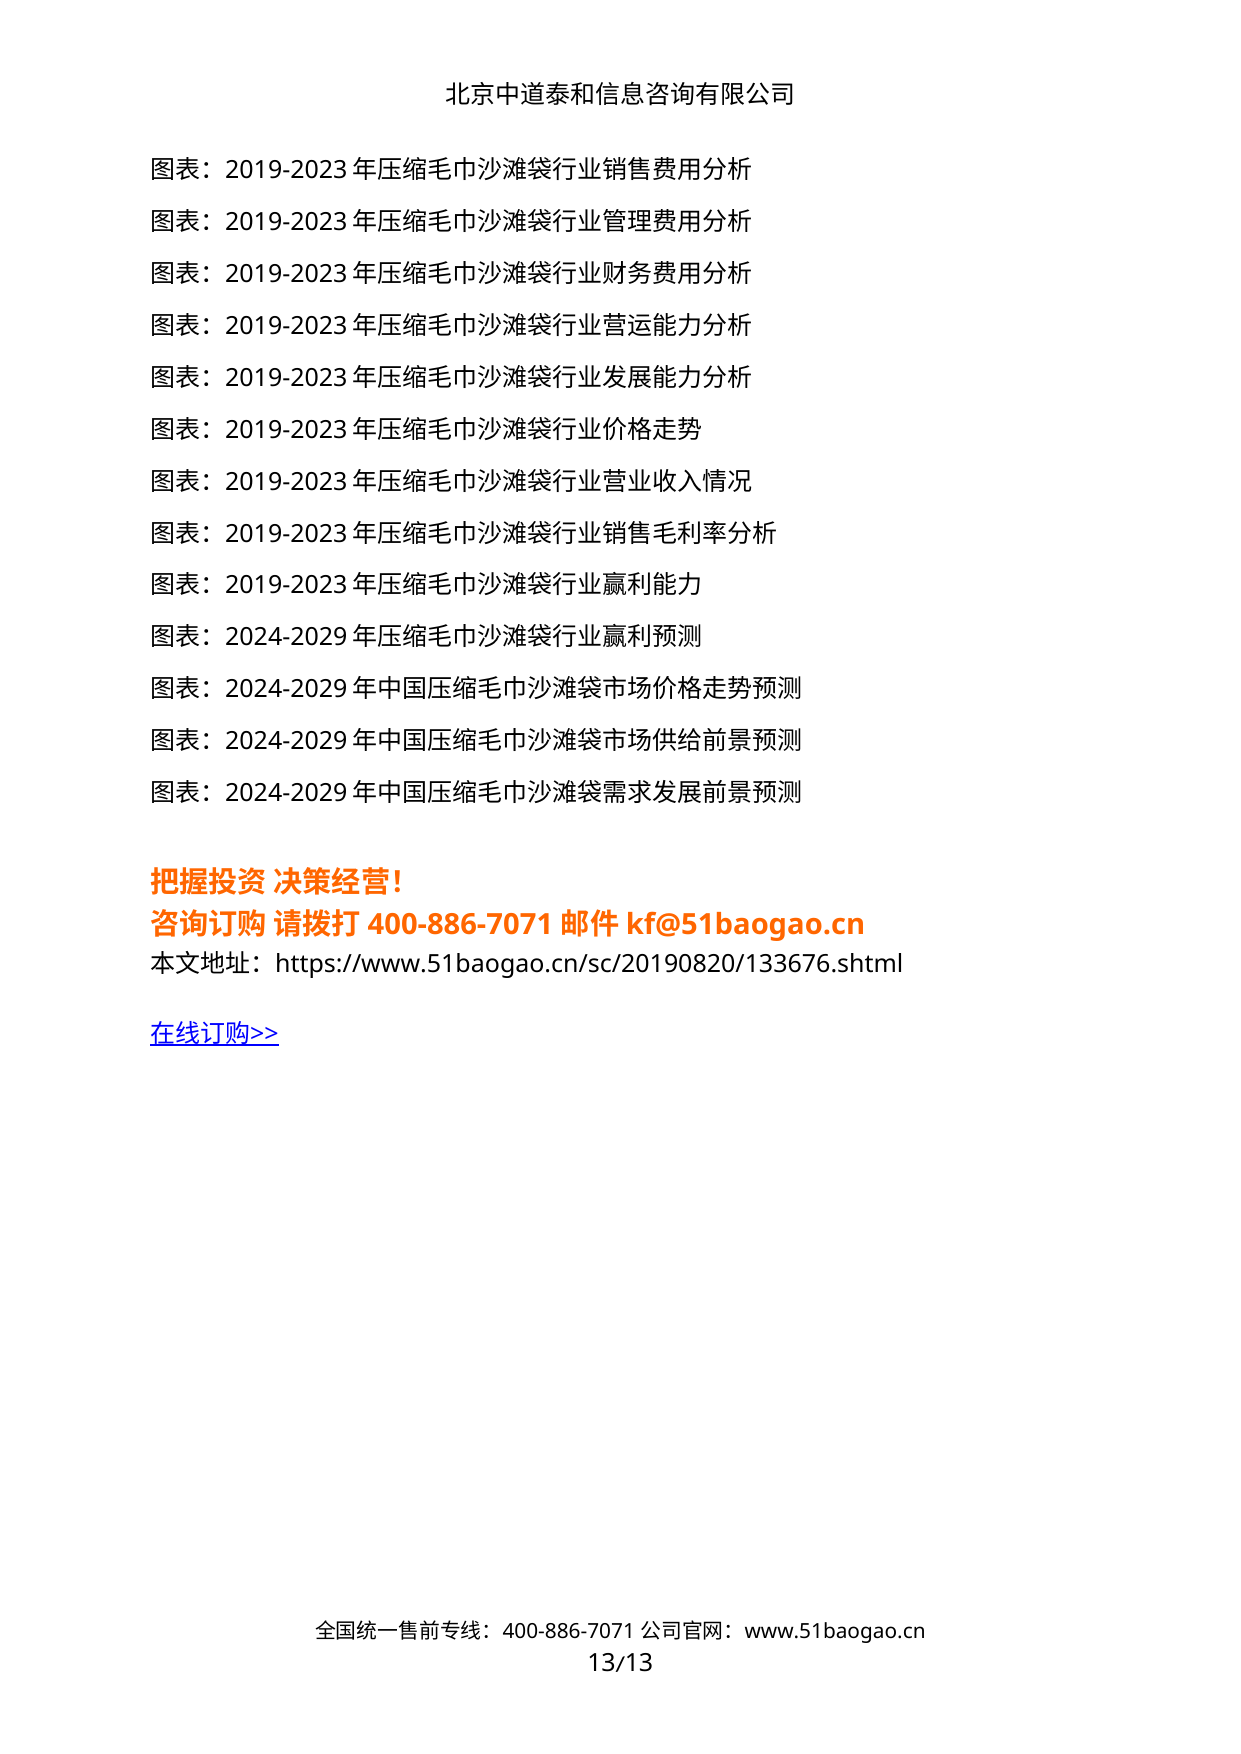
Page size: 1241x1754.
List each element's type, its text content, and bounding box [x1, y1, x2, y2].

text 图表：2019-2023年压缩毛巾沙滩袋行业赢利能力 [150, 565, 1090, 601]
text 图表：2019-2023年压缩毛巾沙滩袋行业销售毛利率分析 [150, 513, 1090, 549]
text 图表：2024-2029年中国压缩毛巾沙滩袋市场价格走势预测 [150, 669, 1090, 705]
text 图表：2024-2029年中国压缩毛巾沙滩袋市场供给前景预测 [150, 721, 1090, 757]
text 图表：2019-2023年压缩毛巾沙滩袋行业发展能力分析 [150, 357, 1090, 394]
text 把握投资 决策经营！咨询订购 请拨打 400-886-7071 邮件 kf@51baogao.cn本文地址：https://www.51baogao.cn/sc/20190820/133676.shtml [150, 824, 1090, 979]
text 图表：2019-2023年压缩毛巾沙滩袋行业销售费用分析 [150, 150, 1090, 186]
text 在线订购>> [150, 979, 1090, 1050]
text 图表：2019-2023年压缩毛巾沙滩袋行业管理费用分析 [150, 202, 1090, 238]
text 图表：2019-2023年压缩毛巾沙滩袋行业营运能力分析 [150, 306, 1090, 342]
text 图表：2024-2029年中国压缩毛巾沙滩袋需求发展前景预测 [150, 772, 1090, 809]
text 图表：2019-2023年压缩毛巾沙滩袋行业财务费用分析 [150, 254, 1090, 290]
text 图表：2019-2023年压缩毛巾沙滩袋行业营业收入情况 [150, 461, 1090, 497]
text 图表：2024-2029年压缩毛巾沙滩袋行业赢利预测 [150, 617, 1090, 653]
text 图表：2019-2023年压缩毛巾沙滩袋行业价格走势 [150, 409, 1090, 446]
